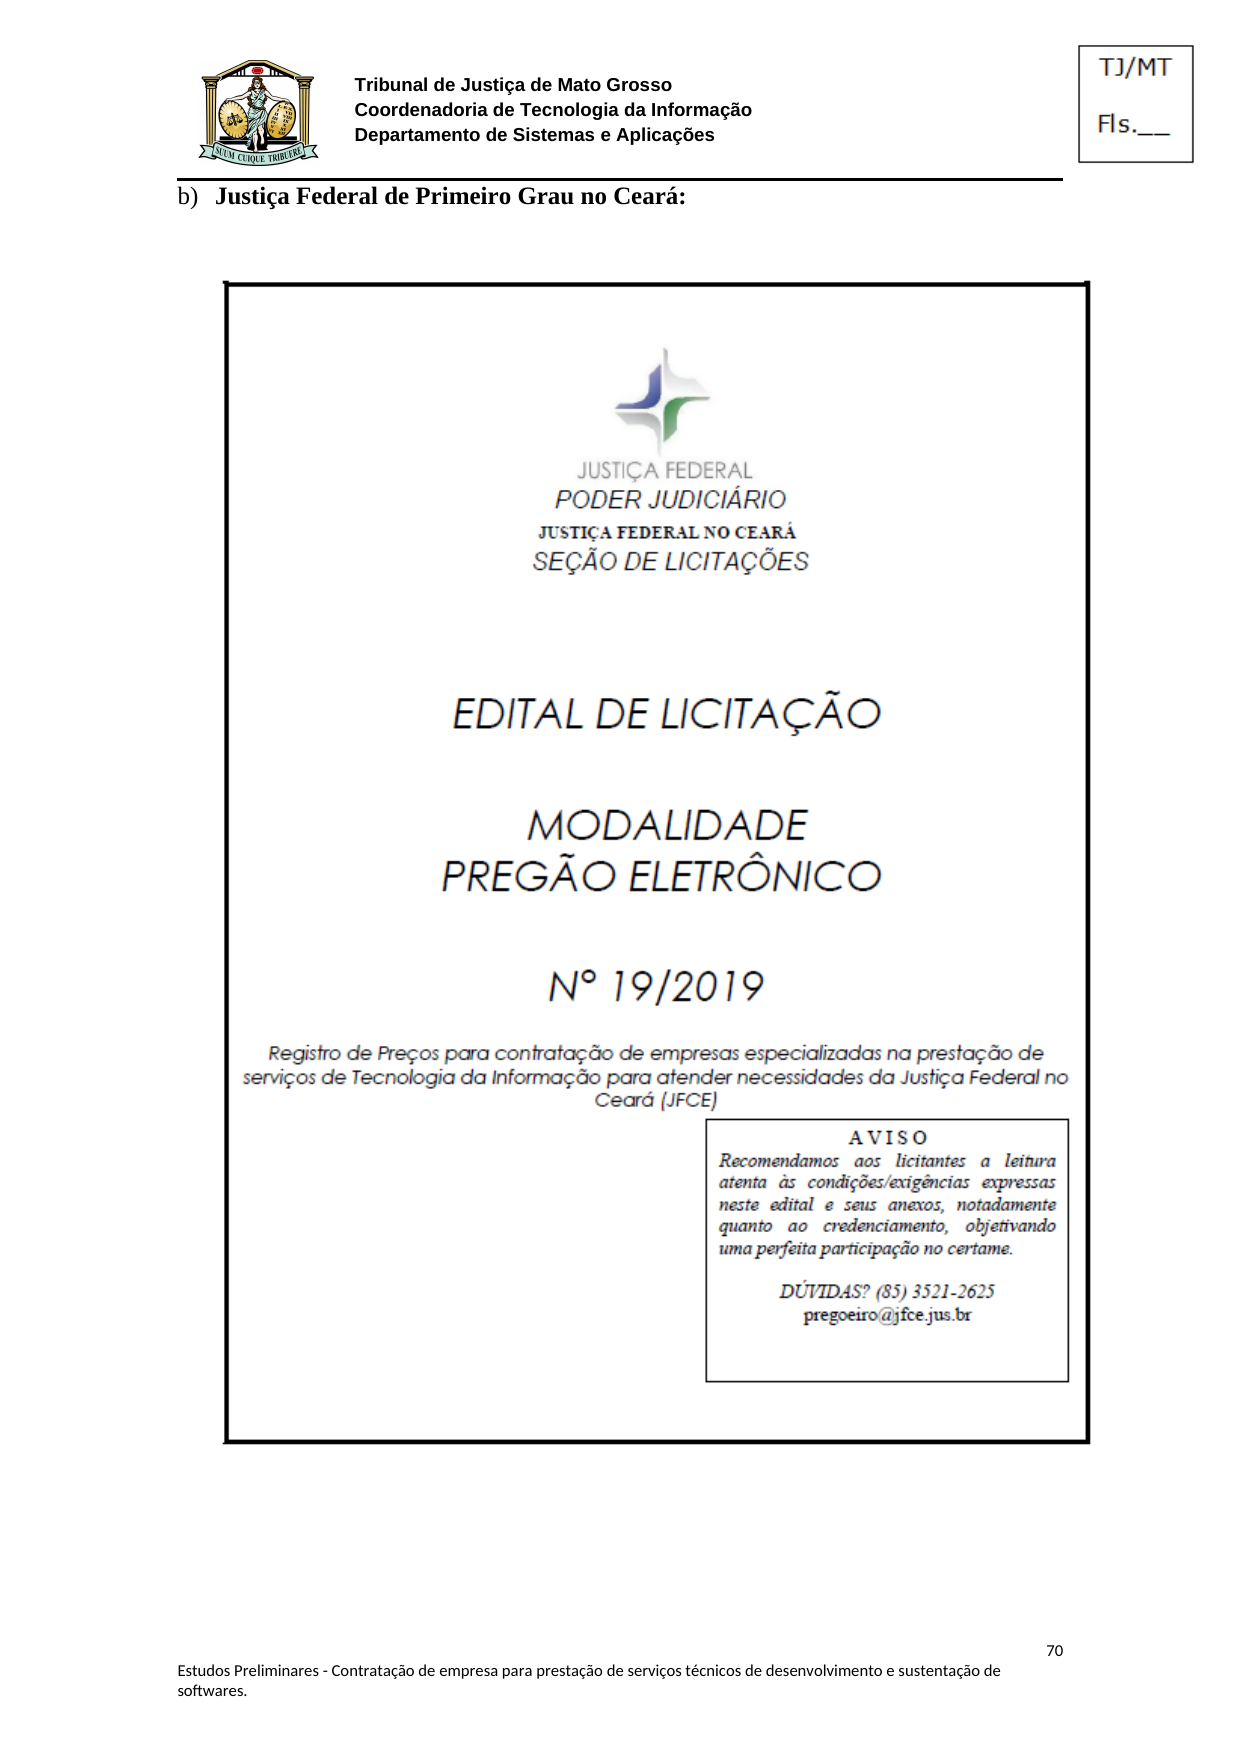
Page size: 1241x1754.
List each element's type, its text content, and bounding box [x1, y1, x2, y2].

picture [214, 272, 1101, 1455]
picture [198, 60, 319, 166]
picture [1074, 44, 1200, 166]
list Justiça Federal de Primeiro Grau no Ceará: [177, 181, 1063, 210]
